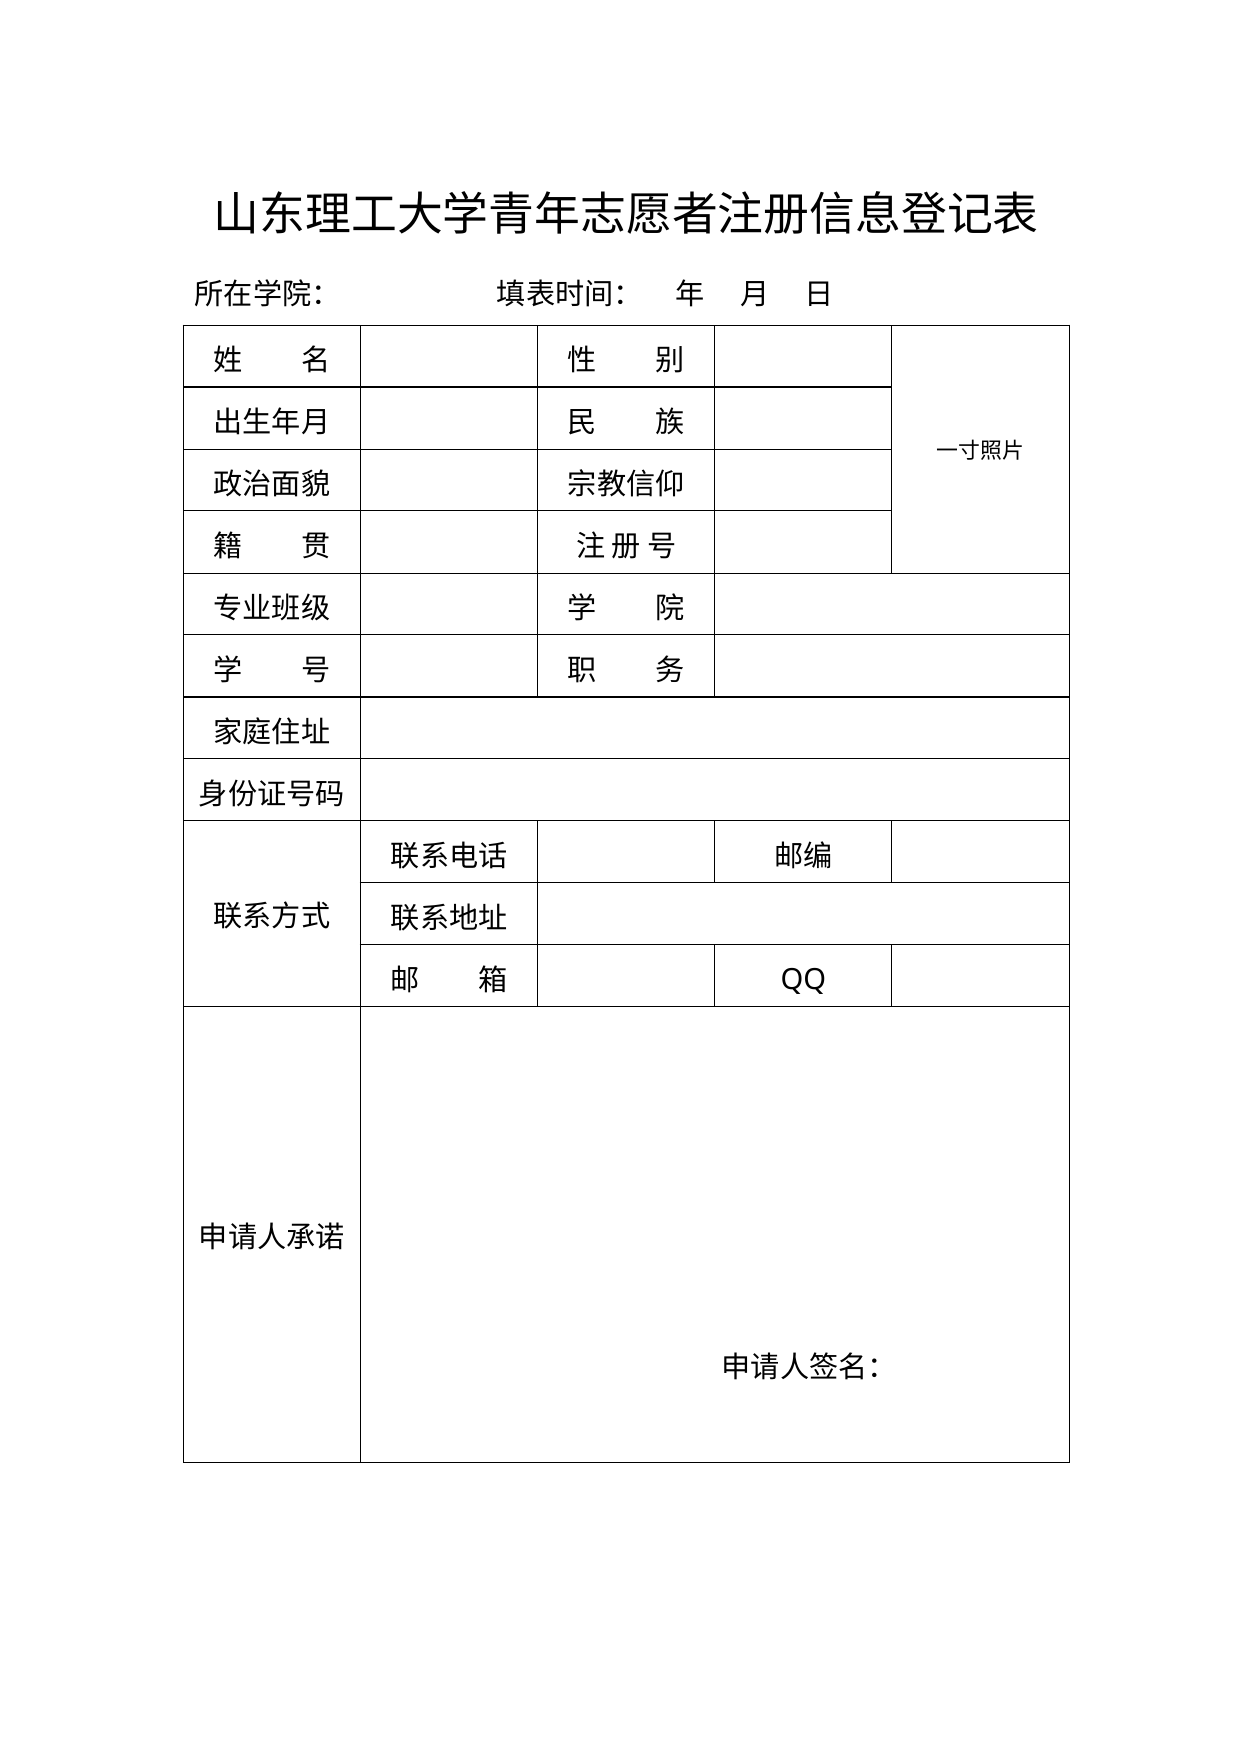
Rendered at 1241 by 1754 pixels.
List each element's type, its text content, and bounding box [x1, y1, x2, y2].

table_cell 联系地址 [361, 883, 537, 944]
table_cell [538, 883, 1069, 944]
table_cell [361, 759, 1069, 820]
table_cell [361, 511, 537, 572]
table_cell [538, 945, 714, 1006]
table_cell [715, 511, 891, 572]
table_cell 职 务 [538, 635, 714, 696]
table_cell [892, 945, 1069, 1006]
table_cell 邮编 [715, 821, 891, 882]
table_cell 申请人承诺 [184, 1007, 360, 1462]
table_cell 学 院 [538, 574, 714, 634]
table_cell 专业班级 [184, 574, 360, 634]
text 山东理工大学青年志愿者注册信息登记表 [165, 162, 1087, 259]
table_cell 联系方式 [184, 821, 360, 1006]
table_cell 宗教信仰 [538, 450, 714, 510]
table_cell [361, 450, 537, 510]
table_cell [715, 388, 891, 448]
table_header 姓 名 [184, 326, 360, 386]
table_cell [715, 635, 1069, 696]
table_cell [361, 635, 537, 696]
table_cell [715, 574, 1069, 634]
table_cell 出生年月 [184, 388, 360, 448]
table_cell [538, 821, 714, 882]
table_cell [361, 388, 537, 448]
table_cell [715, 450, 891, 510]
table_header 一寸照片 [892, 326, 1069, 572]
text 所在学院： 填表时间： 年 月 日 [165, 259, 1057, 324]
table_header [361, 326, 537, 386]
table_cell 联系电话 [361, 821, 537, 882]
table_cell 注 册 号 [538, 511, 714, 572]
table_cell QQ [715, 945, 891, 1006]
table_cell 学 号 [184, 635, 360, 696]
table_header 性 别 [538, 326, 714, 386]
table_cell 身份证号码 [184, 759, 360, 820]
table_cell 民 族 [538, 388, 714, 448]
table_header [715, 326, 891, 386]
table_cell [361, 574, 537, 634]
table_cell 申请人签名： [361, 1007, 1069, 1462]
table_cell 家庭住址 [184, 698, 360, 758]
table_cell 籍 贯 [184, 511, 360, 572]
table_cell [361, 698, 1069, 758]
table_cell 邮 箱 [361, 945, 537, 1006]
table_cell [892, 821, 1069, 882]
table_cell 政治面貌 [184, 450, 360, 510]
